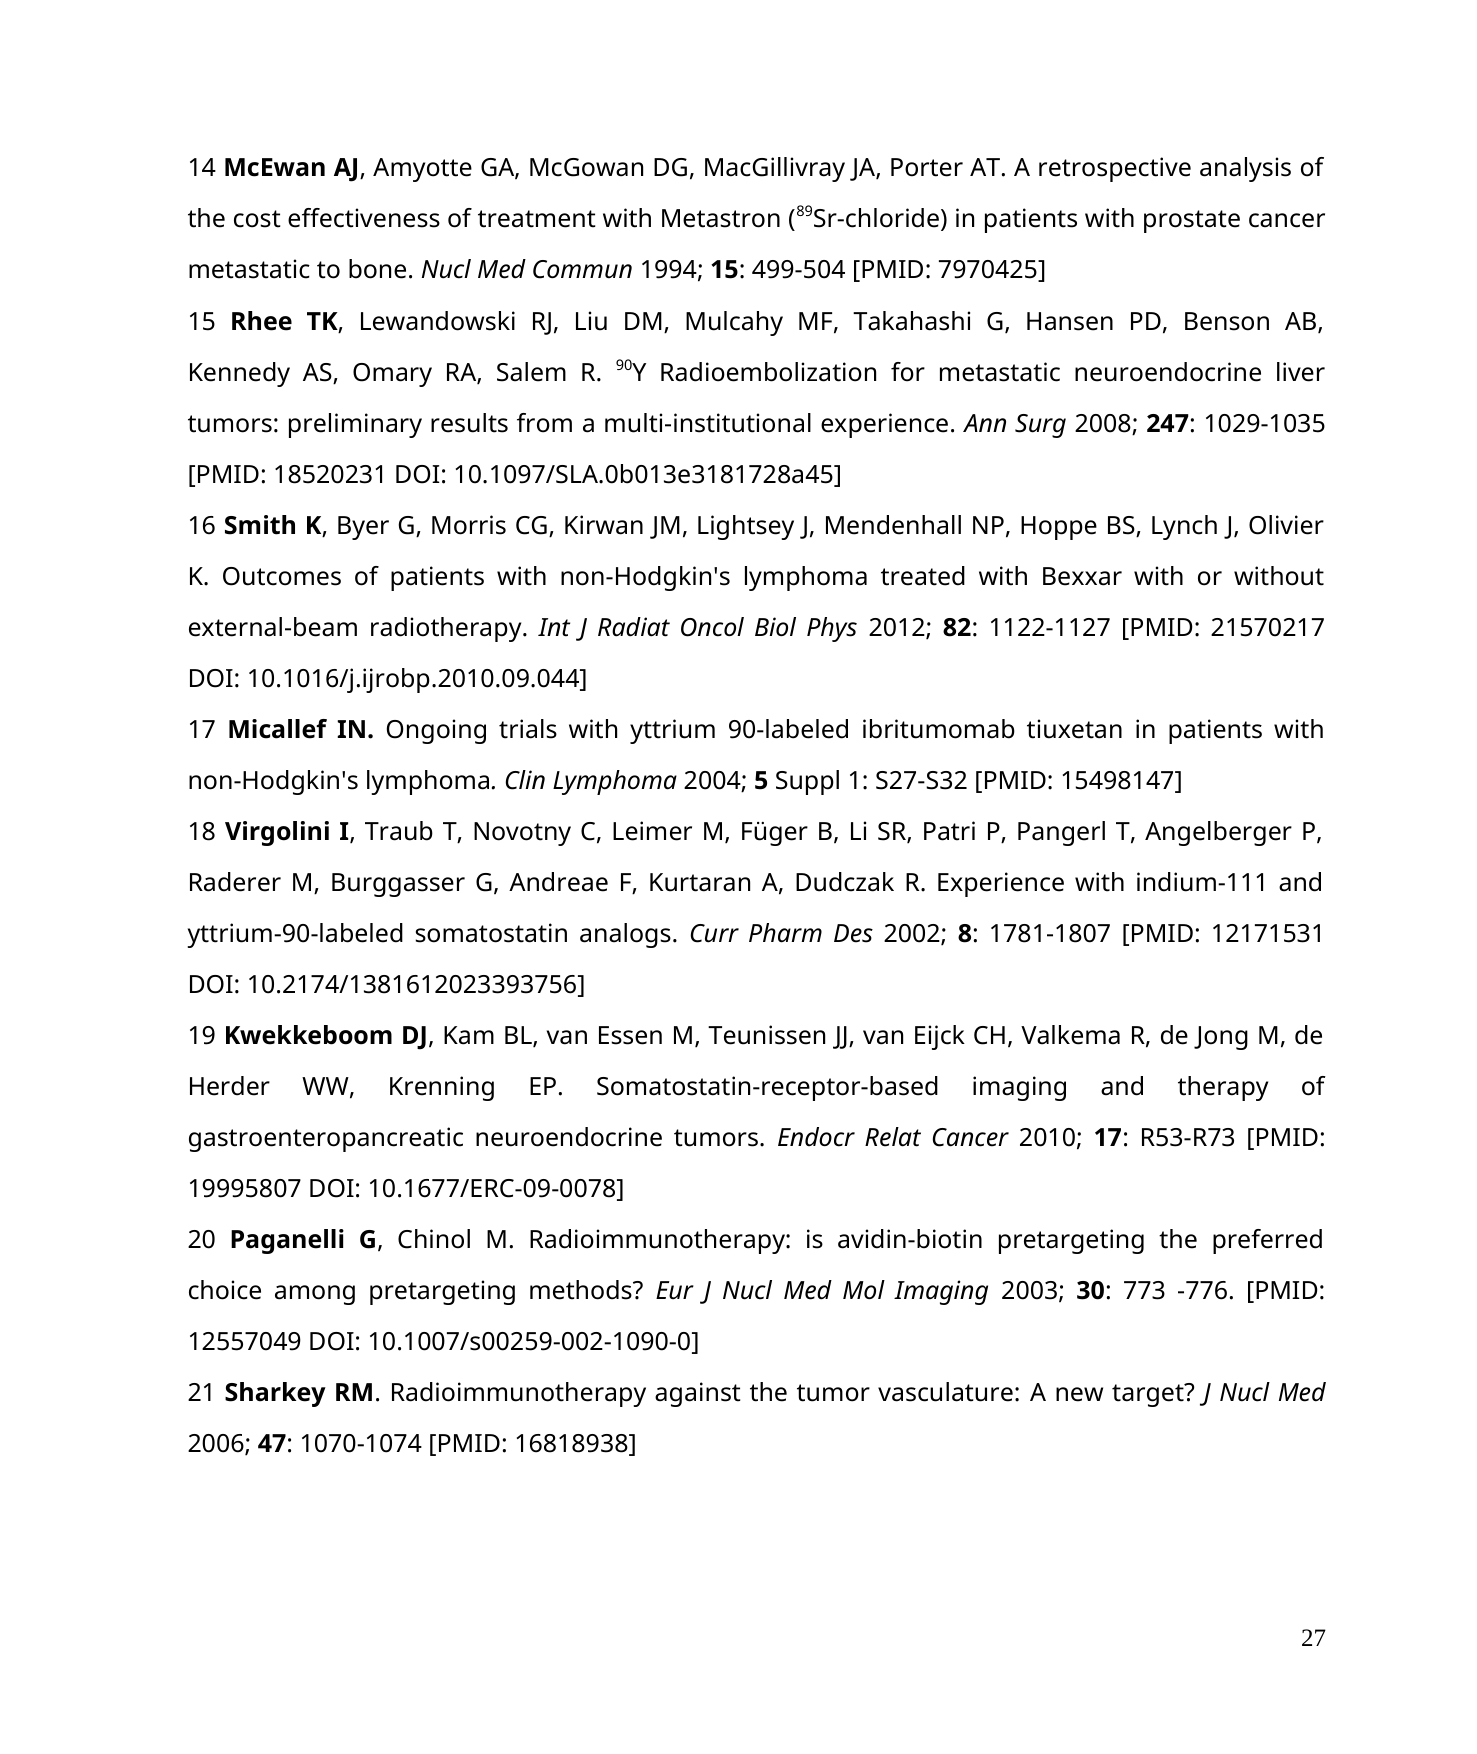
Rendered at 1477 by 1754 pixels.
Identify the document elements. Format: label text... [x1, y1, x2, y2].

text 19 Kwekkeboom DJ, Kam BL, van Essen M, Teunissen JJ, van Eijck CH, Valkema R, de Jong M, de Herder WW, Krenning EP. Somatostatin-receptor-based imaging and therapy of gastroenteropancreatic neuroendocrine tumors. Endocr Relat Cancer 2010; 17: R53-R73 [PMID: 19995807 DOI: 10.1677/ERC-09-0078] [187, 1018, 1326, 1205]
text 18 Virgolini I, Traub T, Novotny C, Leimer M, Füger B, Li SR, Patri P, Pangerl T, Angelberger P, Raderer M, Burggasser G, Andreae F, Kurtaran A, Dudczak R. Experience with indium-111 and yttrium-90-labeled somatostatin analogs. Curr Pharm Des 2002; 8: 1781-1807 [PMID: 12171531 DOI: 10.2174/1381612023393756] [187, 813, 1326, 1001]
text 20 Paganelli G, Chinol M. Radioimmunotherapy: is avidin-biotin pretargeting the preferred choice among pretargeting methods? Eur J Nucl Med Mol Imaging 2003; 30: 773 -776. [PMID: 12557049 DOI: 10.1007/s00259-002-1090-0] [187, 1222, 1326, 1358]
text 16 Smith K, Byer G, Morris CG, Kirwan JM, Lightsey J, Mendenhall NP, Hoppe BS, Lynch J, Olivier K. Outcomes of patients with non-Hodgkin's lymphoma treated with Bexxar with or without external-beam radiotherapy. Int J Radiat Oncol Biol Phys 2012; 82: 1122-1127 [PMID: 21570217 DOI: 10.1016/j.ijrobp.2010.09.044] [187, 507, 1326, 694]
text 21 Sharkey RM. Radioimmunotherapy against the tumor vasculature: a new target? J Nucl Med 2006; 47: 1070-1074 [PMID: 16818938] [187, 1375, 1326, 1460]
text 15 Rhee TK, Lewandowski RJ, Liu DM, Mulcahy MF, Takahashi G, Hansen PD, Benson AB, Kennedy AS, Omary RA, Salem R. 90Y Radioembolization for metastatic neuroendocrine liver tumors: preliminary results from a multi-institutional experience. Ann Surg 2008; 247: 1029-1035 [PMID: 18520231 DOI: 10.1097/SLA.0b013e3181728a45] [187, 303, 1326, 490]
text 17 Micallef IN. Ongoing trials with yttrium 90-labeled ibritumomab tiuxetan in patients with non-Hodgkin's lymphoma. Clin Lymphoma 2004; 5 Suppl 1: S27-S32 [PMID: 15498147] [187, 711, 1326, 797]
text 14 McEwan AJ, Amyotte GA, McGowan DG, MacGillivray JA, Porter AT. A retrospective analysis of the cost effectiveness of treatment with Metastron (89Sr-chloride) in patients with prostate cancer metastatic to bone. Nucl Med Commun 1994; 15: 499-504 [PMID: 7970425] [187, 150, 1326, 286]
